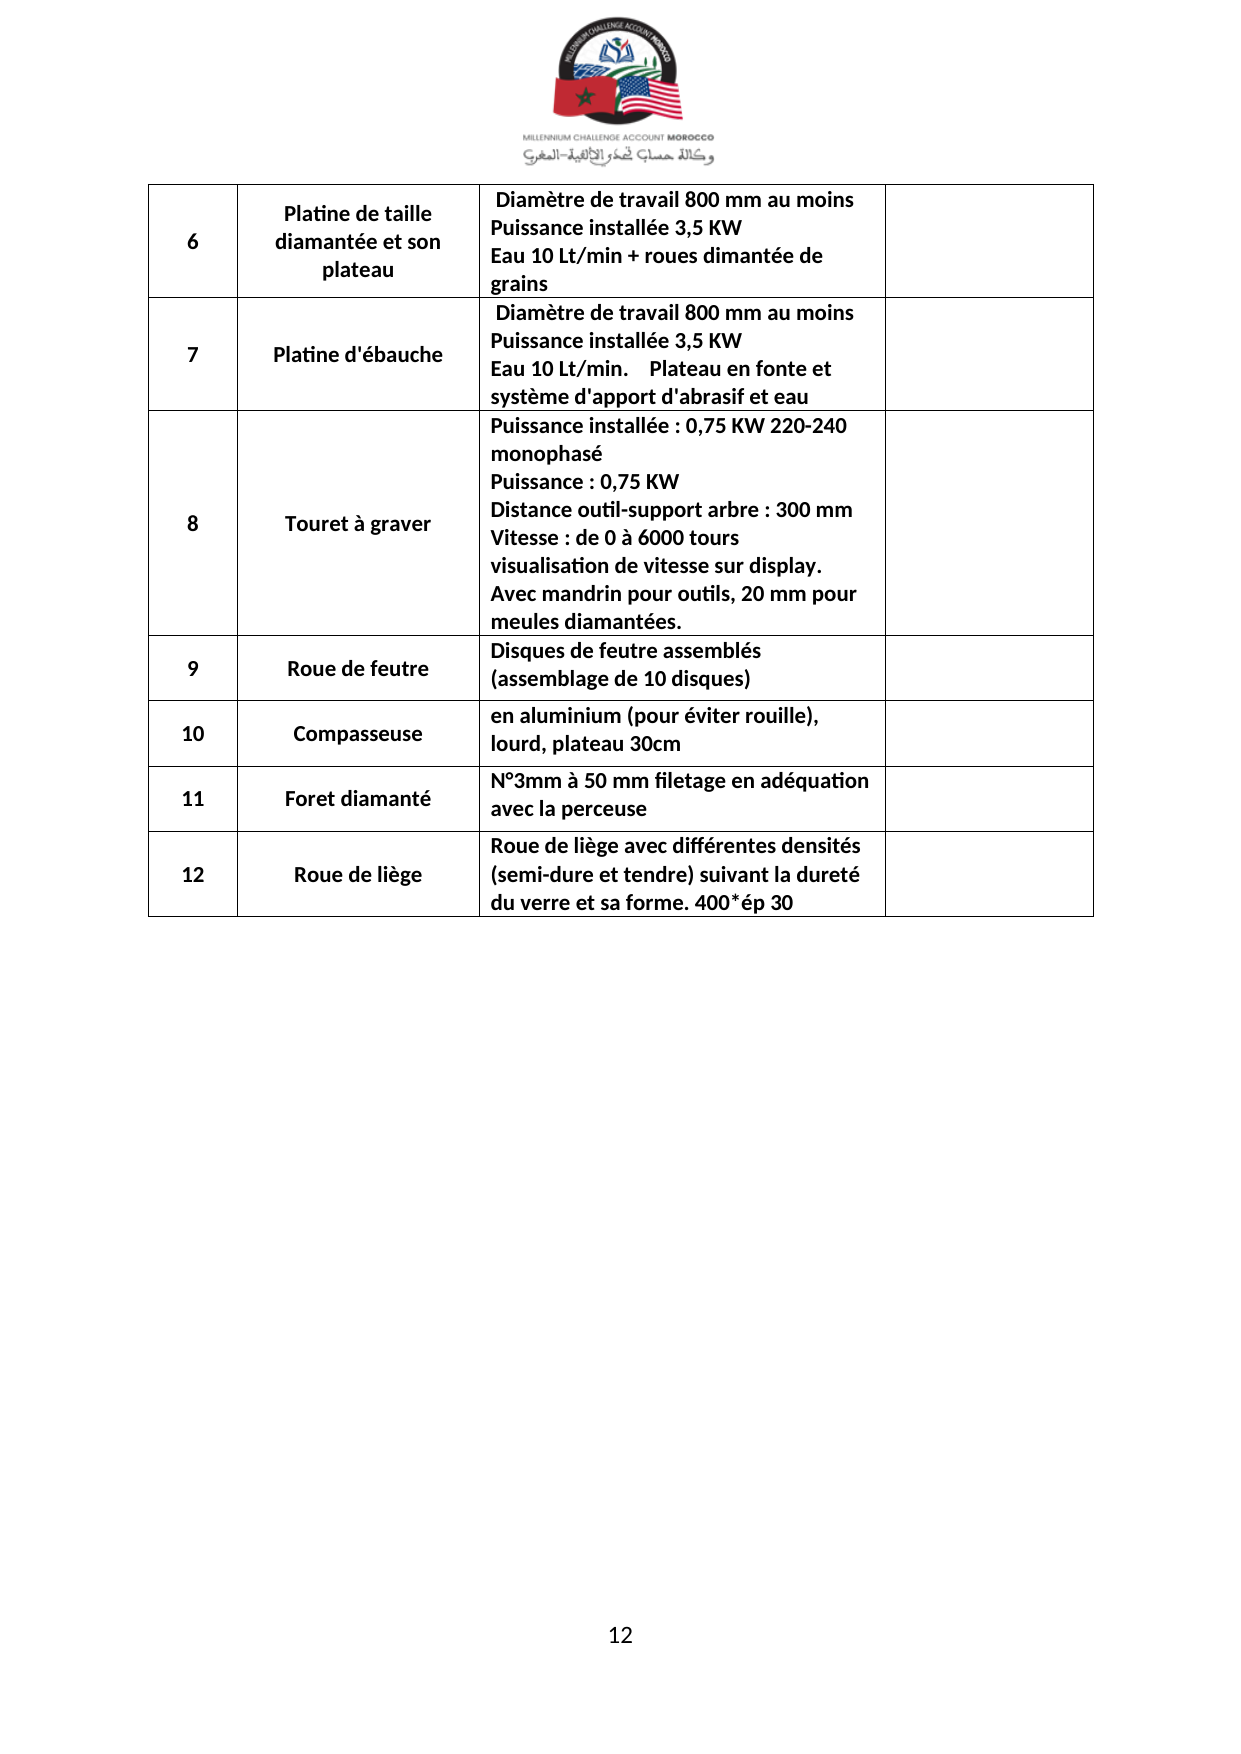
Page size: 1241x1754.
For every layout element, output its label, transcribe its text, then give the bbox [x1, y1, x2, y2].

picture [518, 0, 719, 184]
table_cell Platine de taille diamantée et son plateau [238, 185, 479, 297]
table_cell [886, 298, 1093, 410]
table_cell Disques de feutre assemblés (assemblage de 10 disques) [480, 636, 885, 700]
table_cell [886, 767, 1093, 831]
table_cell Diamètre de travail 800 mm au moins Puissance installée 3,5 KW Eau 10 Lt/min + roues dimantée de grains [480, 185, 885, 297]
table_cell [886, 701, 1093, 766]
table_cell 12 [149, 832, 237, 916]
table_cell 9 [149, 636, 237, 700]
table_cell en aluminium (pour éviter rouille), lourd, plateau 30cm [480, 701, 885, 766]
table_cell Puissance installée : 0,75 KW 220-240 monophasé Puissance : 0,75 KW Distance outil-support arbre : 300 mm Vitesse : de 0 à 6000 tours visualisation de vitesse sur display. Avec mandrin pour outils, 20 mm pour meules diamantées. [480, 411, 885, 635]
table_cell Diamètre de travail 800 mm au moins Puissance installée 3,5 KW Eau 10 Lt/min. Plateau en fonte et système d'apport d'abrasif et eau [480, 298, 885, 410]
table_cell [886, 636, 1093, 700]
table_cell Compasseuse [238, 701, 479, 766]
table_cell Foret diamanté [238, 767, 479, 831]
table_cell 7 [149, 298, 237, 410]
table_cell Roue de feutre [238, 636, 479, 700]
table_cell Touret à graver [238, 411, 479, 635]
table_cell 11 [149, 767, 237, 831]
table_cell Roue de liège [238, 832, 479, 916]
table_cell [886, 185, 1093, 297]
table_cell N°3mm à 50 mm filetage en adéquation avec la perceuse [480, 767, 885, 831]
table_cell Platine d'ébauche [238, 298, 479, 410]
table_cell [886, 411, 1093, 635]
table_cell 8 [149, 411, 237, 635]
table_cell 10 [149, 701, 237, 766]
table_cell [886, 832, 1093, 916]
table_cell Roue de liège avec différentes densités (semi-dure et tendre) suivant la dureté du verre et sa forme. 400*ép 30 [480, 832, 885, 916]
table_cell 6 [149, 185, 237, 297]
